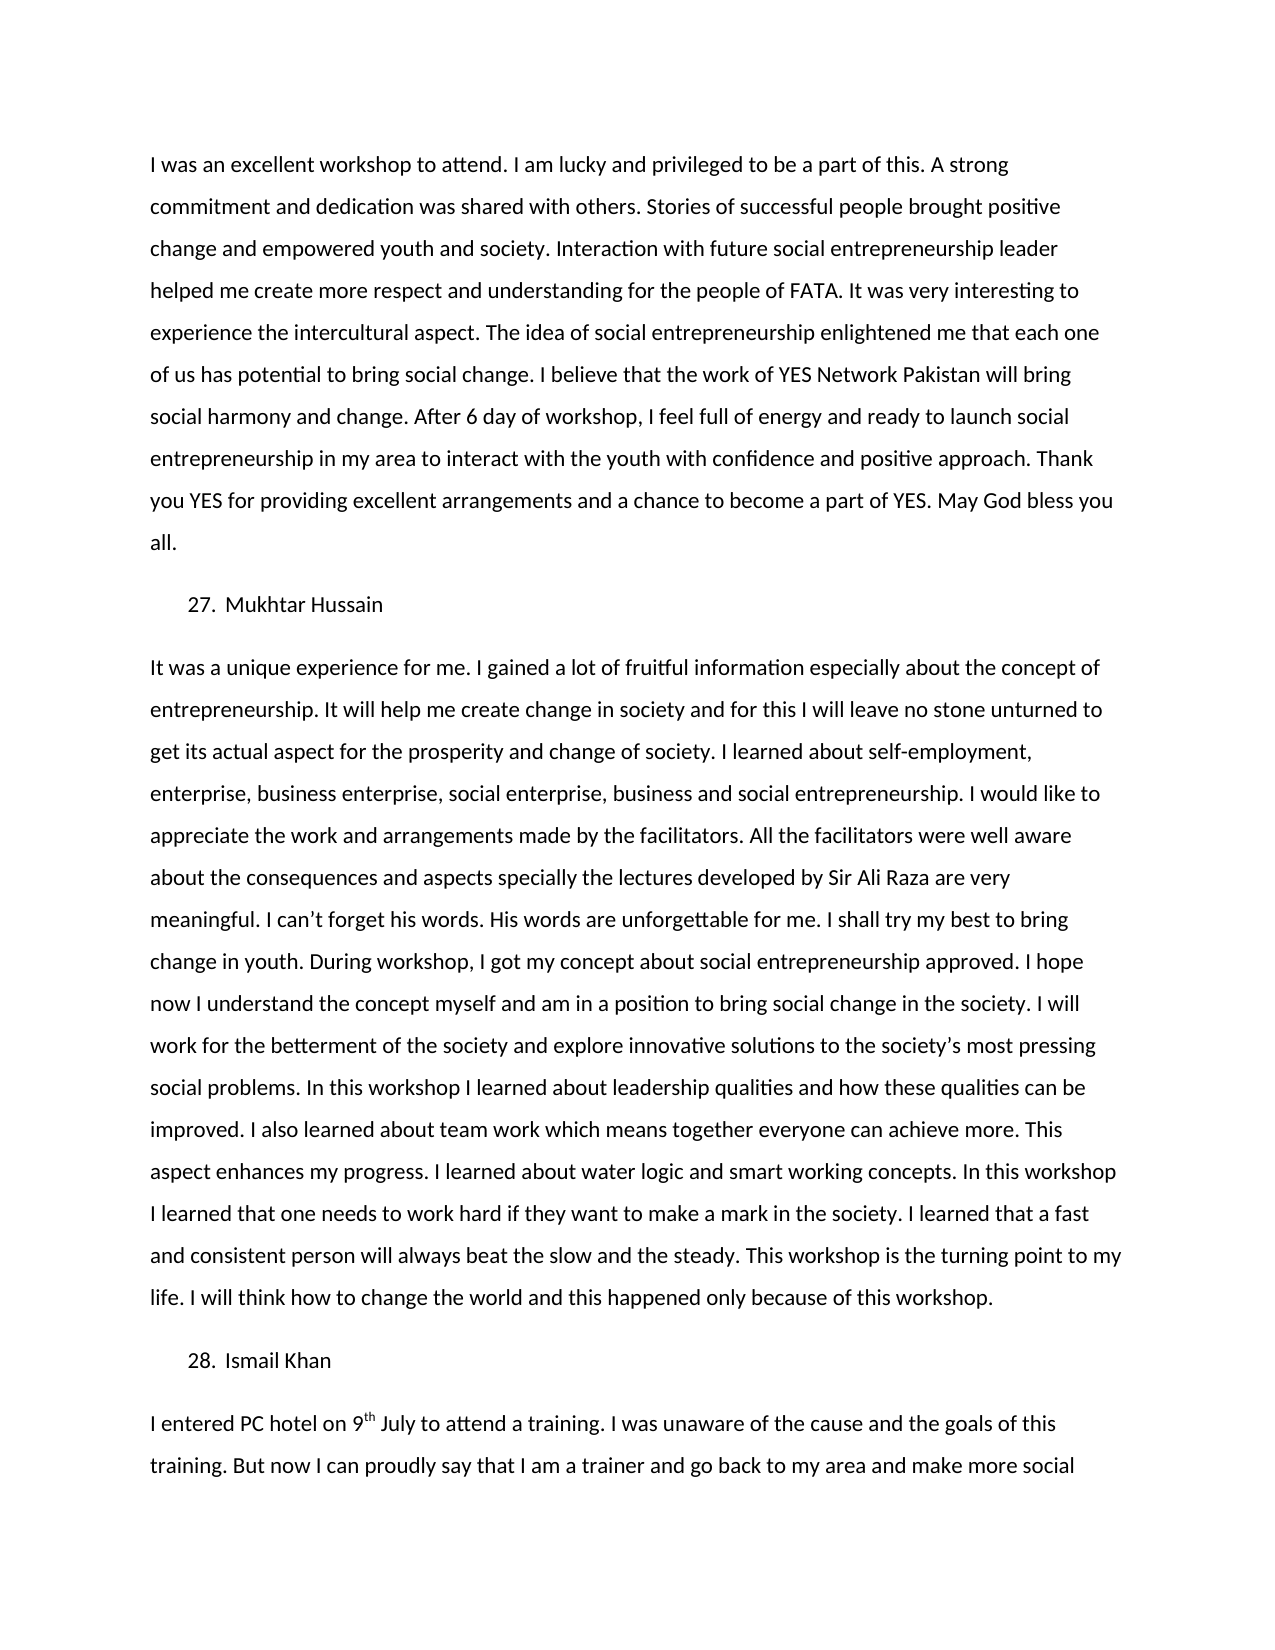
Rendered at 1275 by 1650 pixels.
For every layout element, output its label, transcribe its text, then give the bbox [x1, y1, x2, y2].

list Ismail Khan [187, 1346, 1125, 1374]
text I was an excellent workshop to attend. I am lucky and privileged to be a part of this. A strong commitment and dedication was shared with others. Stories of successful people brought positive change and empowered youth and society. Interaction with future social entrepreneurship leader helped me create more respect and understanding for the people of FATA. It was very interesting to experience the intercultural aspect. The idea of social entrepreneurship enlightened me that each one of us has potential to bring social change. I believe that the work of YES Network Pakistan will bring social harmony and change. After 6 day of workshop, I feel full of energy and ready to launch social entrepreneurship in my area to interact with the youth with confidence and positive approach. Thank you YES for providing excellent arrangements and a chance to become a part of YES. May God bless you all. [150, 150, 1125, 556]
list Mukhtar Hussain [187, 591, 1125, 619]
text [150, 1409, 1125, 1479]
text It was a unique experience for me. I gained a lot of fruitful information especially about the concept of entrepreneurship. It will help me create change in society and for this I will leave no stone unturned to get its actual aspect for the prosperity and change of society. I learned about self-employment, enterprise, business enterprise, social enterprise, business and social entrepreneurship. I would like to appreciate the work and arrangements made by the facilitators. All the facilitators were well aware about the consequences and aspects specially the lectures developed by Sir Ali Raza are very meaningful. I can’t forget his words. His words are unforgettable for me. I shall try my best to bring change in youth. During workshop, I got my concept about social entrepreneurship approved. I hope now I understand the concept myself and am in a position to bring social change in the society. I will work for the betterment of the society and explore innovative solutions to the society’s most pressing social problems. In this workshop I learned about leadership qualities and how these qualities can be improved. I also learned about team work which means together everyone can achieve more. This aspect enhances my progress. I learned about water logic and smart working concepts. In this workshop I learned that one needs to work hard if they want to make a mark in the society. I learned that a fast and consistent person will always beat the slow and the steady. This workshop is the turning point to my life. I will think how to change the world and this happened only because of this workshop. [150, 653, 1125, 1311]
